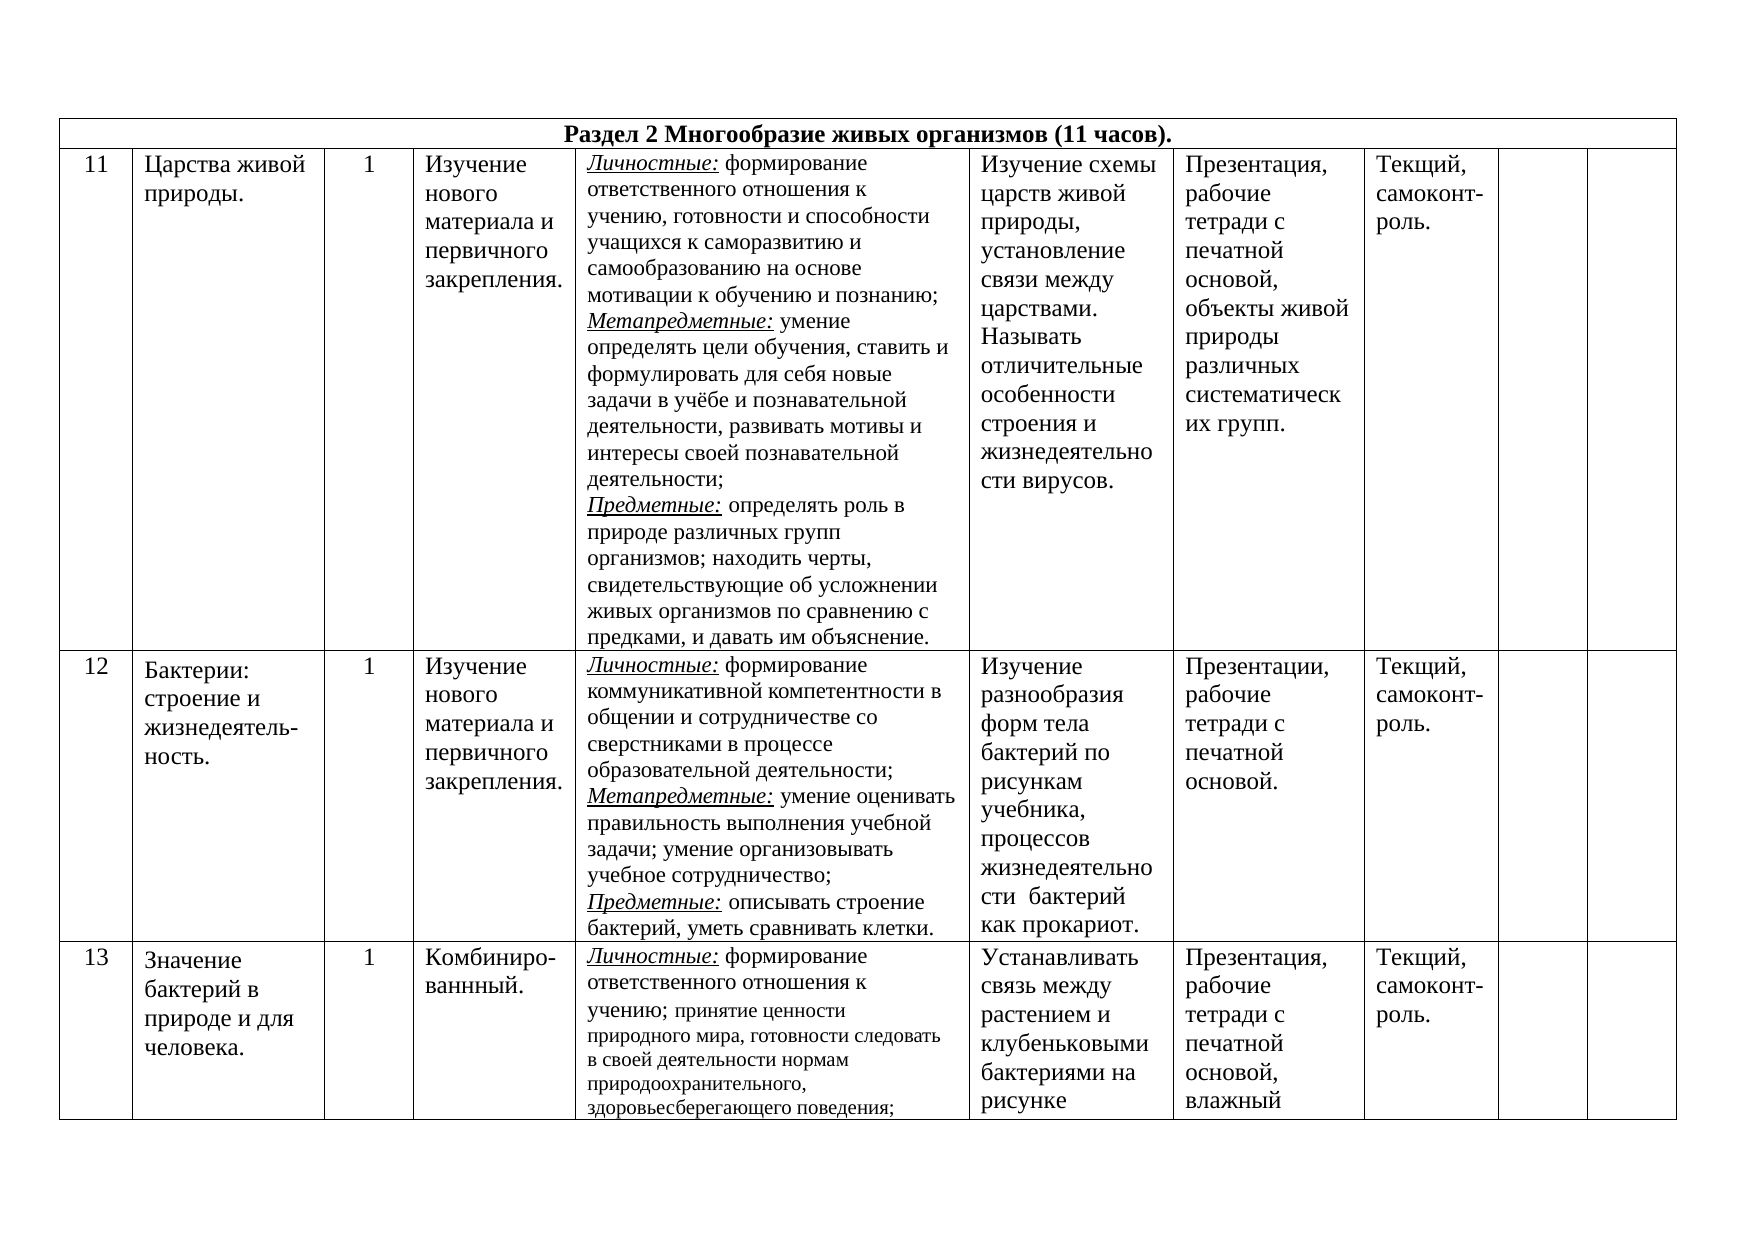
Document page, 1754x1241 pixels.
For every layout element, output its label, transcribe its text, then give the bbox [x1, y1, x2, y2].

table_cell Текщий, самоконт-роль. [1365, 149, 1498, 650]
table_cell Изучение разнообразия форм тела бактерий по рисункам учебника, процессов жизнедеятельности бактерий как прокариот. [970, 651, 1173, 941]
table_cell [1588, 149, 1676, 650]
table_cell Презентация, рабочие тетради с печатной основой, объекты живой природы различных систематических групп. [1174, 149, 1364, 650]
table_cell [970, 942, 1173, 1119]
table_cell Изучение схемы царств живой природы, установление связи между царствами. Называть отличительные особенности строения и жизнедеятельности вирусов. [970, 149, 1173, 650]
table_cell [1499, 651, 1587, 941]
table_cell Презентации, рабочие тетради с печатной основой. [1174, 651, 1364, 941]
table_cell 11 [60, 149, 132, 650]
table_cell 1 [325, 149, 413, 650]
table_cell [133, 942, 324, 1119]
table_cell Изучение нового материала и первичного закрепления. [414, 149, 575, 650]
table_cell 1 [325, 651, 413, 941]
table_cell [1174, 942, 1364, 1119]
table_cell Раздел 2 Многообразие живых организмов (11 часов). [60, 119, 1676, 148]
table_cell Бактерии: строение и жизнедеятель-ность. [133, 651, 324, 941]
table_cell 12 [60, 651, 132, 941]
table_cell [1365, 942, 1498, 1119]
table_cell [576, 942, 969, 1119]
table_cell [1588, 651, 1676, 941]
table_cell Царства живой природы. [133, 149, 324, 650]
table_cell [1588, 942, 1676, 1119]
table_cell [1499, 942, 1587, 1119]
table_cell Изучение нового материала и первичного закрепления. [414, 651, 575, 941]
table_cell Текщий, самоконт-роль. [1365, 651, 1498, 941]
table_cell Личностные: формирование ответственного отношения к учению, готовности и способности учащихся к саморазвитию и самообразованию на основе мотивации к обучению и познанию; Метапредметные: умение определять цели обучения, ставить и формулировать для себя новые задачи в учёбе и познавательной деятельности, развивать мотивы и интересы своей познавательной деятельности; Предметные: определять роль в природе различных групп организмов; находить черты, свидетельствующие об усложнении живых организмов по сравнению с предками, и давать им объяснение. [576, 149, 969, 650]
table_cell [1499, 149, 1587, 650]
table_cell 1 [325, 942, 413, 1119]
table_cell Комбиниро-ваннный. [414, 942, 575, 1119]
table_cell 13 [60, 942, 132, 1119]
table_cell Личностные: формирование коммуникативной компетентности в общении и сотрудничестве со сверстниками в процессе образовательной деятельности; Метапредметные: умение оценивать правильность выполнения учебной задачи; умение организовывать учебное сотрудничество; Предметные: описывать строение бактерий, уметь сравнивать клетки. [576, 651, 969, 941]
